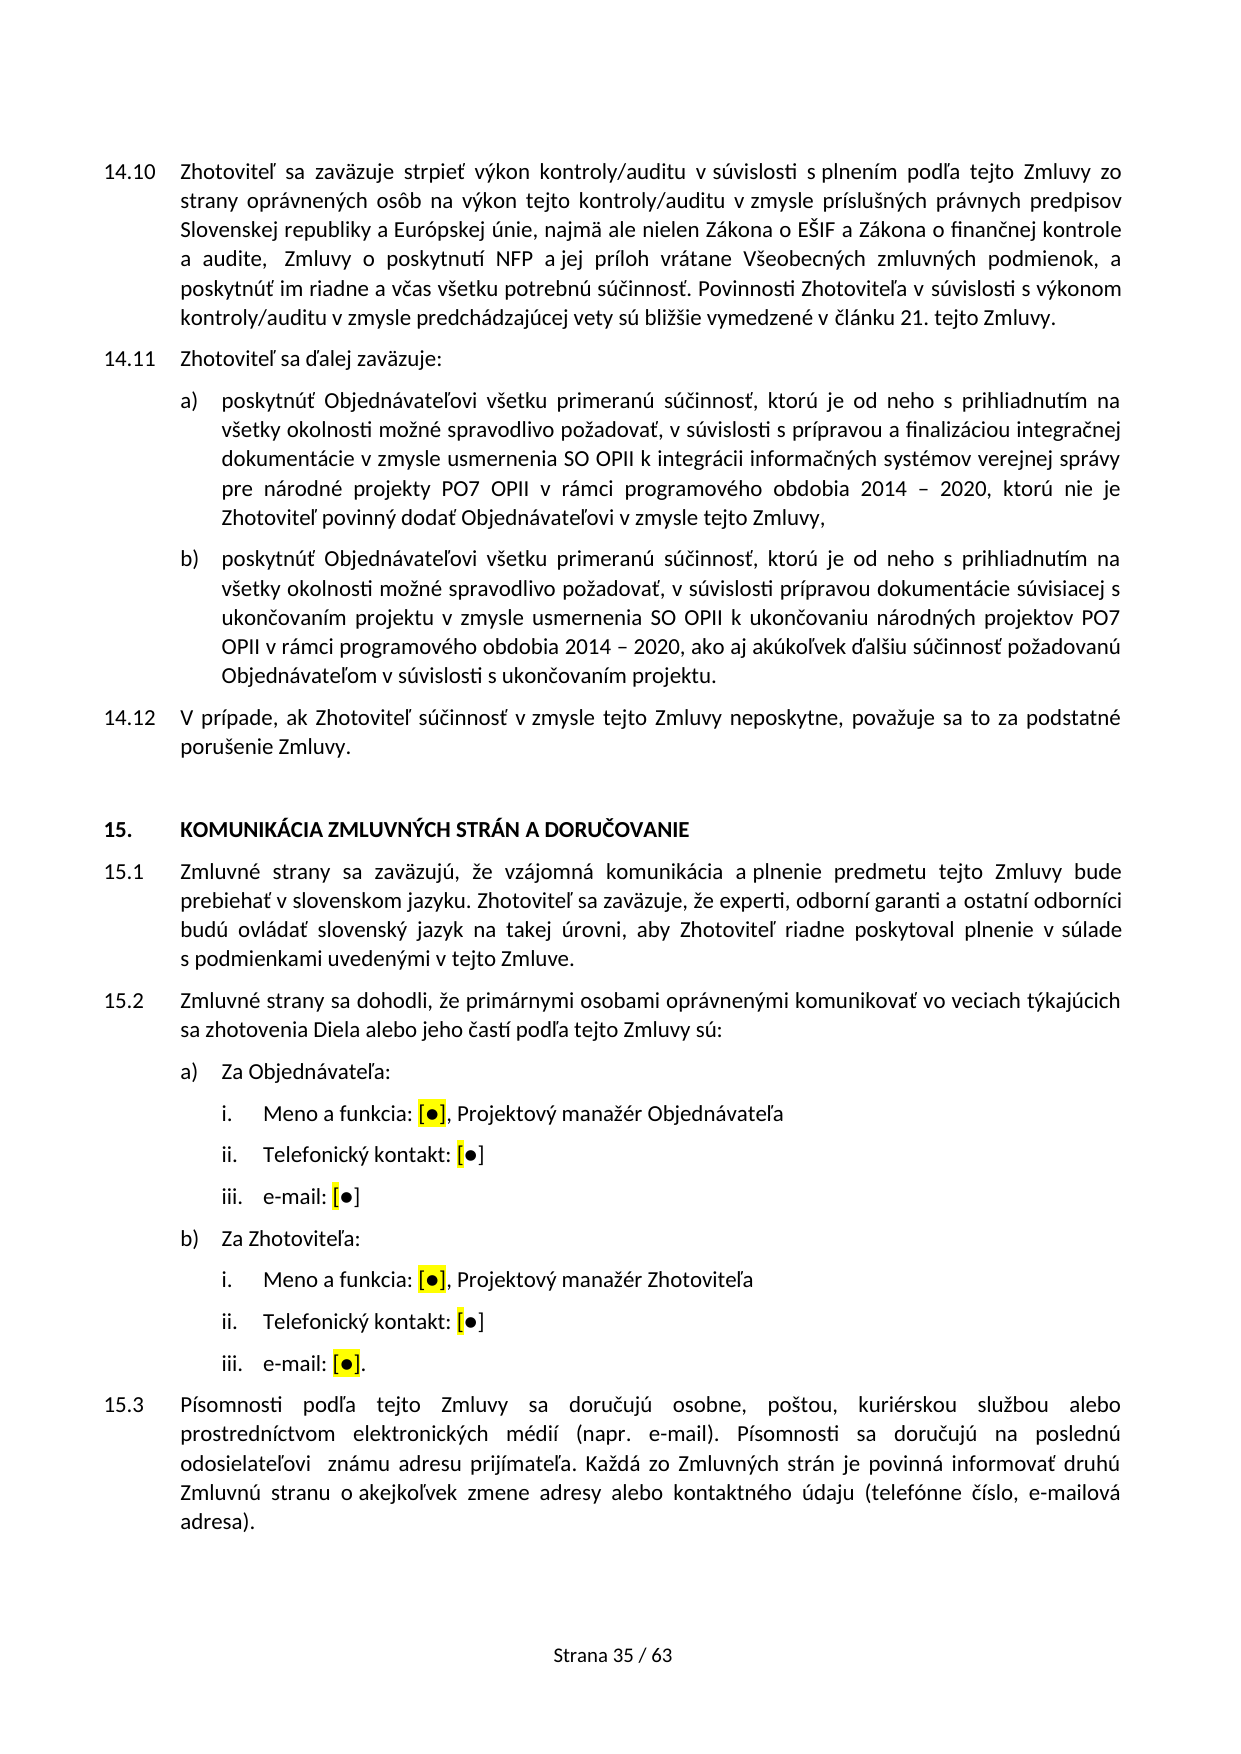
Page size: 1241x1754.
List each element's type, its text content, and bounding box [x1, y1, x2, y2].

text KOMUNIKÁCIA ZMLUVNÝCH STRÁN A DORUČOVANIE [103, 814, 1122, 843]
text V prípade, ak Zhotoviteľ súčinnosť v zmysle tejto Zmluvy neposkytne, považuje sa to za podstatné porušenie Zmluvy. [103, 702, 1122, 760]
list Za Objednávateľa: [180, 1056, 1122, 1085]
text Zhotoviteľ sa ďalej zaväzuje: [103, 343, 1122, 373]
list Za Zhotoviteľa: [180, 1223, 1122, 1252]
list poskytnúť Objednávateľovi všetku primeranú súčinnosť, ktorú je od neho s prihliadnutím na všetky okolnosti možné spravodlivo požadovať, v súvislosti prípravou dokumentácie súvisiacej s ukončovaním projektu v zmysle usmernenia SO OPII k ukončovaniu národných projektov PO7 OPII v rámci programového obdobia 2014 – 2020, ako aj akúkoľvek ďalšiu súčinnosť požadovanú Objednávateľom v súvislosti s ukončovaním projektu. [180, 543, 1122, 689]
text Písomnosti podľa tejto Zmluvy sa doručujú osobne, poštou, kuriérskou službou alebo prostredníctvom elektronických médií (napr. e-mail). Písomnosti sa doručujú na poslednú odosielateľovi známu adresu prijímateľa. Každá zo Zmluvných strán je povinná informovať druhú Zmluvnú stranu o akejkoľvek zmene adresy alebo kontaktného údaju (telefónne číslo, e-mailová adresa). [103, 1389, 1122, 1535]
list e-mail: . [221, 1348, 1122, 1377]
text Zmluvné strany sa zaväzujú, že vzájomná komunikácia a plnenie predmetu tejto Zmluvy bude prebiehať v slovenskom jazyku. Zhotoviteľ sa zaväzuje, že experti, odborní garanti a ostatní odborníci budú ovládať slovenský jazyk na takej úrovni, aby Zhotoviteľ riadne poskytoval plnenie v súlade s podmienkami uvedenými v tejto Zmluve. [103, 856, 1122, 973]
list Telefonický kontakt: [221, 1306, 1122, 1335]
text Zmluvné strany sa dohodli, že primárnymi osobami oprávnenými komunikovať vo veciach týkajúcich sa zhotovenia Diela alebo jeho častí podľa tejto Zmluvy sú: [103, 985, 1122, 1043]
list Telefonický kontakt: [221, 1139, 1122, 1168]
list poskytnúť Objednávateľovi všetku primeranú súčinnosť, ktorú je od neho s prihliadnutím na všetky okolnosti možné spravodlivo požadovať, v súvislosti s prípravou a finalizáciou integračnej dokumentácie v zmysle usmernenia SO OPII k integrácii informačných systémov verejnej správy pre národné projekty PO7 OPII v rámci programového obdobia 2014 – 2020, ktorú nie je Zhotoviteľ povinný dodať Objednávateľovi v zmysle tejto Zmluvy, [180, 385, 1122, 531]
list e-mail: [221, 1181, 1122, 1210]
text Zhotoviteľ sa zaväzuje strpieť výkon kontroly/auditu v súvislosti s plnením podľa tejto Zmluvy zo strany oprávnených osôb na výkon tejto kontroly/auditu v zmysle príslušných právnych predpisov Slovenskej republiky a Európskej únie, najmä ale nielen Zákona o EŠIF a Zákona o finančnej kontrole a audite, Zmluvy o poskytnutí NFP a jej príloh vrátane Všeobecných zmluvných podmienok, a poskytnúť im riadne a včas všetku potrebnú súčinnosť. Povinnosti Zhotoviteľa v súvislosti s výkonom kontroly/auditu v zmysle predchádzajúcej vety sú bližšie vymedzené v článku 21. tejto Zmluvy. [103, 156, 1122, 331]
list Meno a funkcia: , Projektový manažér Objednávateľa [221, 1098, 1122, 1127]
list Meno a funkcia: , Projektový manažér Zhotoviteľa [221, 1264, 1122, 1293]
